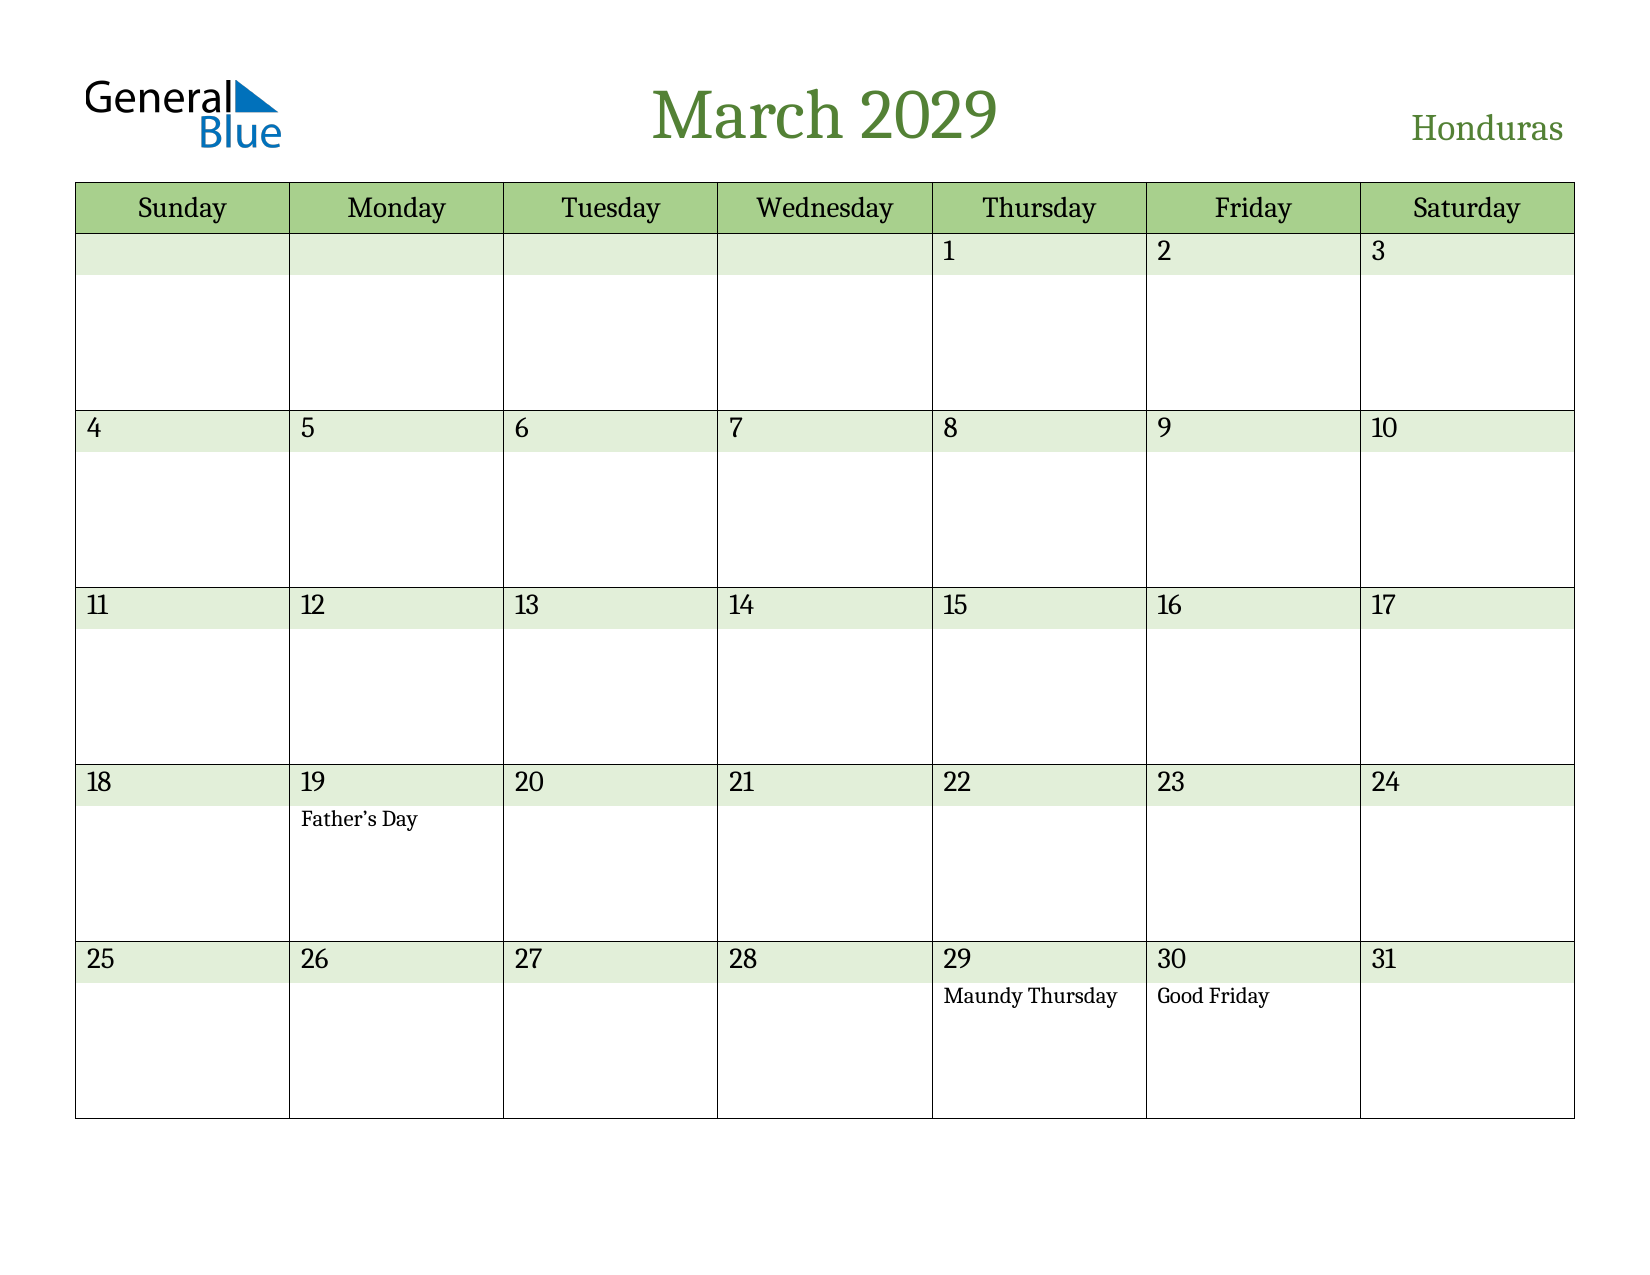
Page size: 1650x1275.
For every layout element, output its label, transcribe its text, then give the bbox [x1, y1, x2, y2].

table_cell 7 [718, 411, 932, 452]
table_cell 18 [76, 765, 289, 806]
table_cell 2 [1147, 234, 1360, 275]
table_cell [76, 275, 289, 410]
table_cell [718, 452, 932, 587]
table_cell 28 [718, 942, 932, 983]
table_cell [1147, 806, 1360, 941]
table_cell 19 [290, 765, 503, 806]
table_cell [504, 983, 717, 1118]
table_header Honduras [1146, 75, 1574, 182]
table_cell 12 [290, 588, 503, 629]
table_cell [504, 452, 717, 587]
table_cell [1147, 452, 1360, 587]
table_cell [290, 983, 503, 1118]
table_cell Thursday [933, 183, 1146, 233]
table_cell 17 [1361, 588, 1574, 629]
table_cell 13 [504, 588, 717, 629]
table_cell 3 [1361, 234, 1574, 275]
table_cell [718, 806, 932, 941]
table_cell 15 [933, 588, 1146, 629]
table_cell 11 [76, 588, 289, 629]
table_header March 2029 [504, 75, 1146, 182]
table_cell 20 [504, 765, 717, 806]
table_cell Good Friday [1147, 983, 1360, 1118]
table_cell [76, 983, 289, 1118]
table_cell [504, 234, 717, 275]
table_cell [290, 275, 503, 410]
table_cell 23 [1147, 765, 1360, 806]
table_cell Wednesday [718, 183, 932, 233]
table_cell 4 [76, 411, 289, 452]
table_header [76, 75, 503, 182]
table_cell Sunday [76, 183, 289, 233]
table_cell [933, 452, 1146, 587]
table_cell [1361, 275, 1574, 410]
table_cell Saturday [1361, 183, 1574, 233]
table_cell [1361, 452, 1574, 587]
table_cell Father’s Day [290, 806, 503, 941]
table_cell 10 [1361, 411, 1574, 452]
table_cell 29 [933, 942, 1146, 983]
table_cell [718, 234, 932, 275]
table_cell [504, 275, 717, 410]
table_cell 25 [76, 942, 289, 983]
table_cell 26 [290, 942, 503, 983]
table_cell 14 [718, 588, 932, 629]
table_cell [1361, 629, 1574, 764]
table_cell [933, 629, 1146, 764]
table_cell 31 [1361, 942, 1574, 983]
table_cell [718, 629, 932, 764]
table_cell [718, 275, 932, 410]
table_cell [76, 629, 289, 764]
table_cell 22 [933, 765, 1146, 806]
table_cell Monday [290, 183, 503, 233]
table_cell [504, 629, 717, 764]
table_cell [76, 234, 289, 275]
table_cell [1361, 806, 1574, 941]
table_cell 21 [718, 765, 932, 806]
table_cell 24 [1361, 765, 1574, 806]
table_cell 5 [290, 411, 503, 452]
table_cell 27 [504, 942, 717, 983]
table_cell [76, 452, 289, 587]
table_cell [504, 806, 717, 941]
table_cell [1147, 629, 1360, 764]
table_cell Friday [1147, 183, 1360, 233]
table_cell [76, 806, 289, 941]
table_cell 30 [1147, 942, 1360, 983]
table_cell [933, 275, 1146, 410]
table_cell [290, 452, 503, 587]
table_cell 6 [504, 411, 717, 452]
table_cell 16 [1147, 588, 1360, 629]
table_cell 8 [933, 411, 1146, 452]
picture [86, 80, 281, 148]
table_cell [290, 234, 503, 275]
table_cell [933, 806, 1146, 941]
table_cell 9 [1147, 411, 1360, 452]
table_cell [718, 983, 932, 1118]
table_cell [1147, 275, 1360, 410]
table_cell Tuesday [504, 183, 717, 233]
table_cell 1 [933, 234, 1146, 275]
table_cell [290, 629, 503, 764]
table_cell [1361, 983, 1574, 1118]
table_cell Maundy Thursday [933, 983, 1146, 1118]
